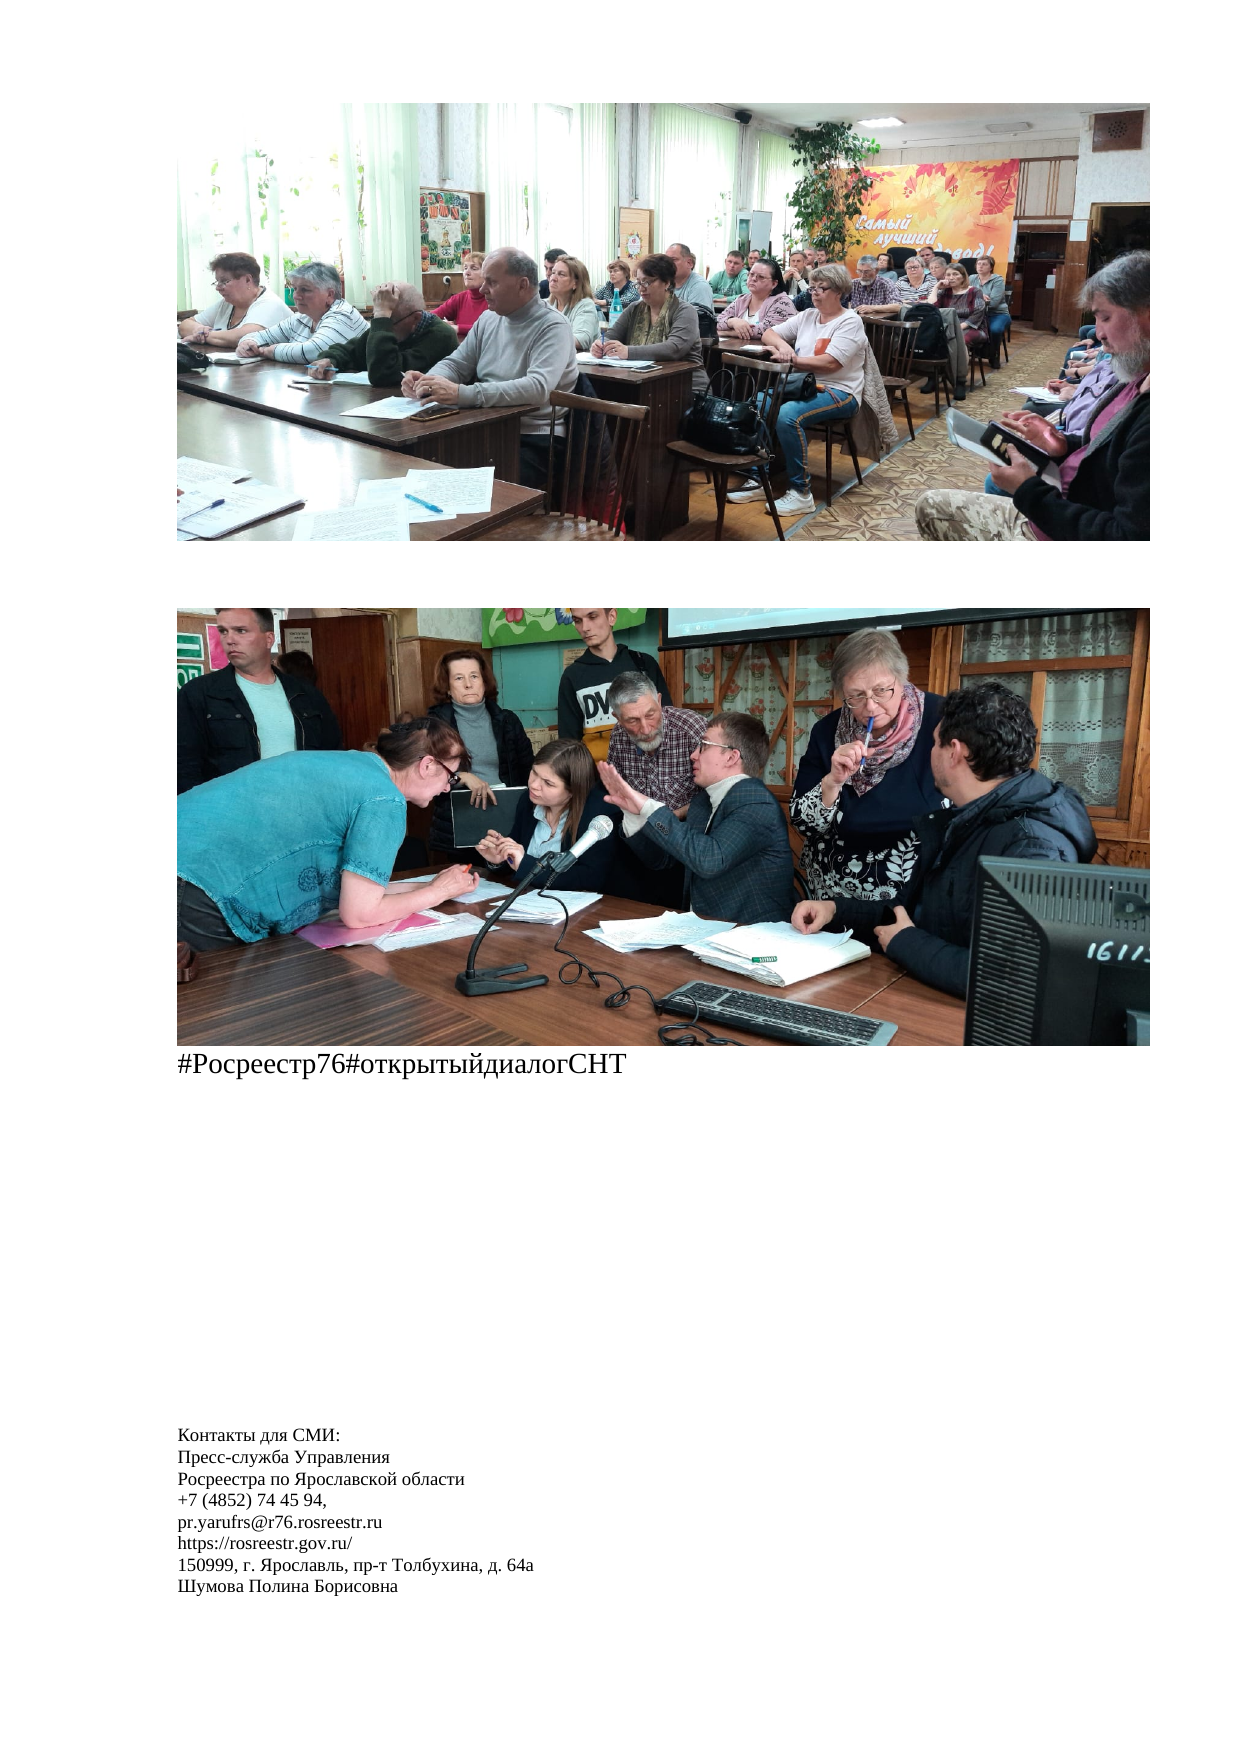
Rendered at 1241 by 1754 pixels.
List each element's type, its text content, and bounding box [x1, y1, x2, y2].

picture [177, 608, 1150, 1046]
text https://rosreestr.gov.ru/ [177, 1532, 1152, 1554]
text +7 (4852) 74 45 94, [177, 1489, 1152, 1511]
text pr.yarufrs@r76.rosreestr.ru [177, 1511, 1152, 1532]
picture [177, 103, 1150, 541]
text Росреестра по Ярославской области [177, 1467, 1152, 1489]
text Пресс-служба Управления [177, 1446, 1152, 1467]
text #Росреестр76#открытыйдиалогСНТ [177, 1046, 1152, 1079]
text Шумова Полина Борисовна [177, 1575, 1152, 1597]
text 150999, г. Ярославль, пр-т Толбухина, д. 64а [177, 1554, 1152, 1575]
text Контакты для СМИ: [177, 1424, 1152, 1446]
